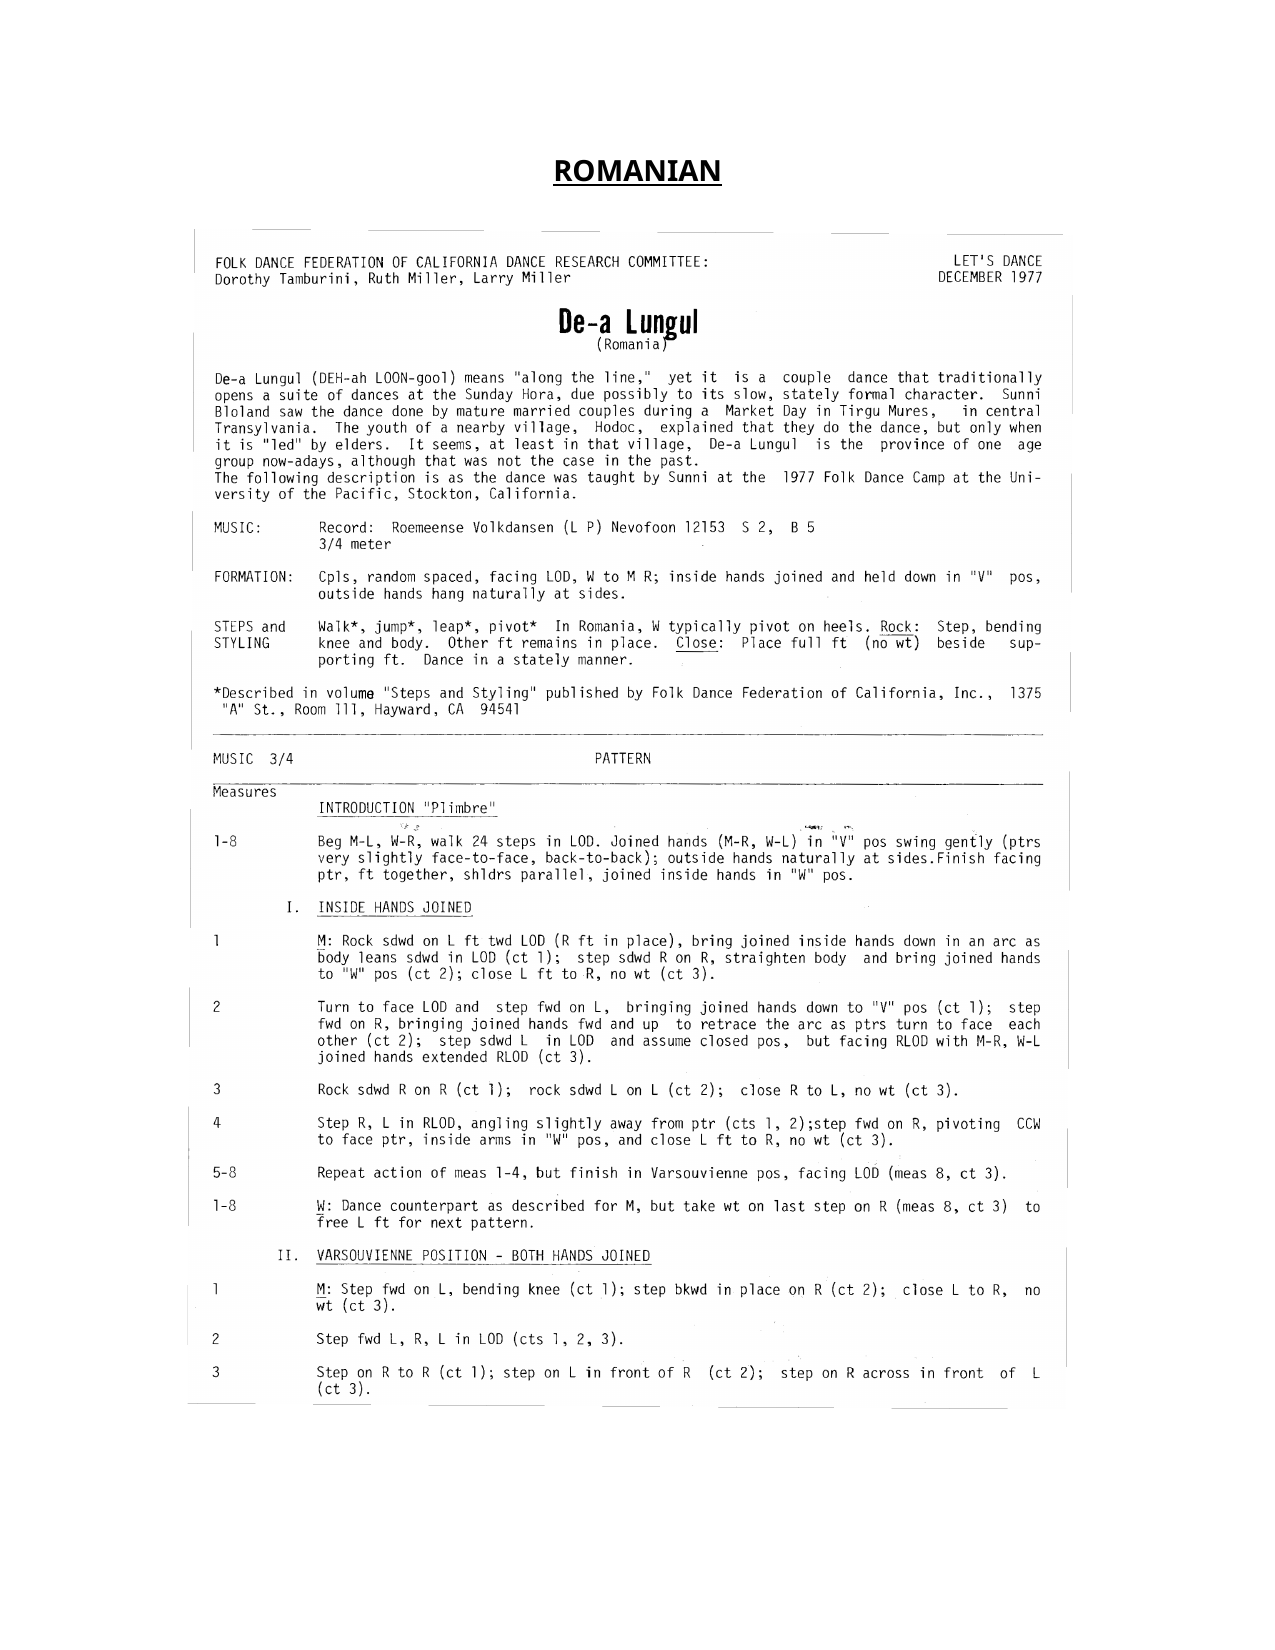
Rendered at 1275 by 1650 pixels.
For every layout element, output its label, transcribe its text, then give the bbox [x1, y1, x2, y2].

picture [187, 229, 1073, 1409]
text ROMANIAN [187, 150, 1087, 190]
